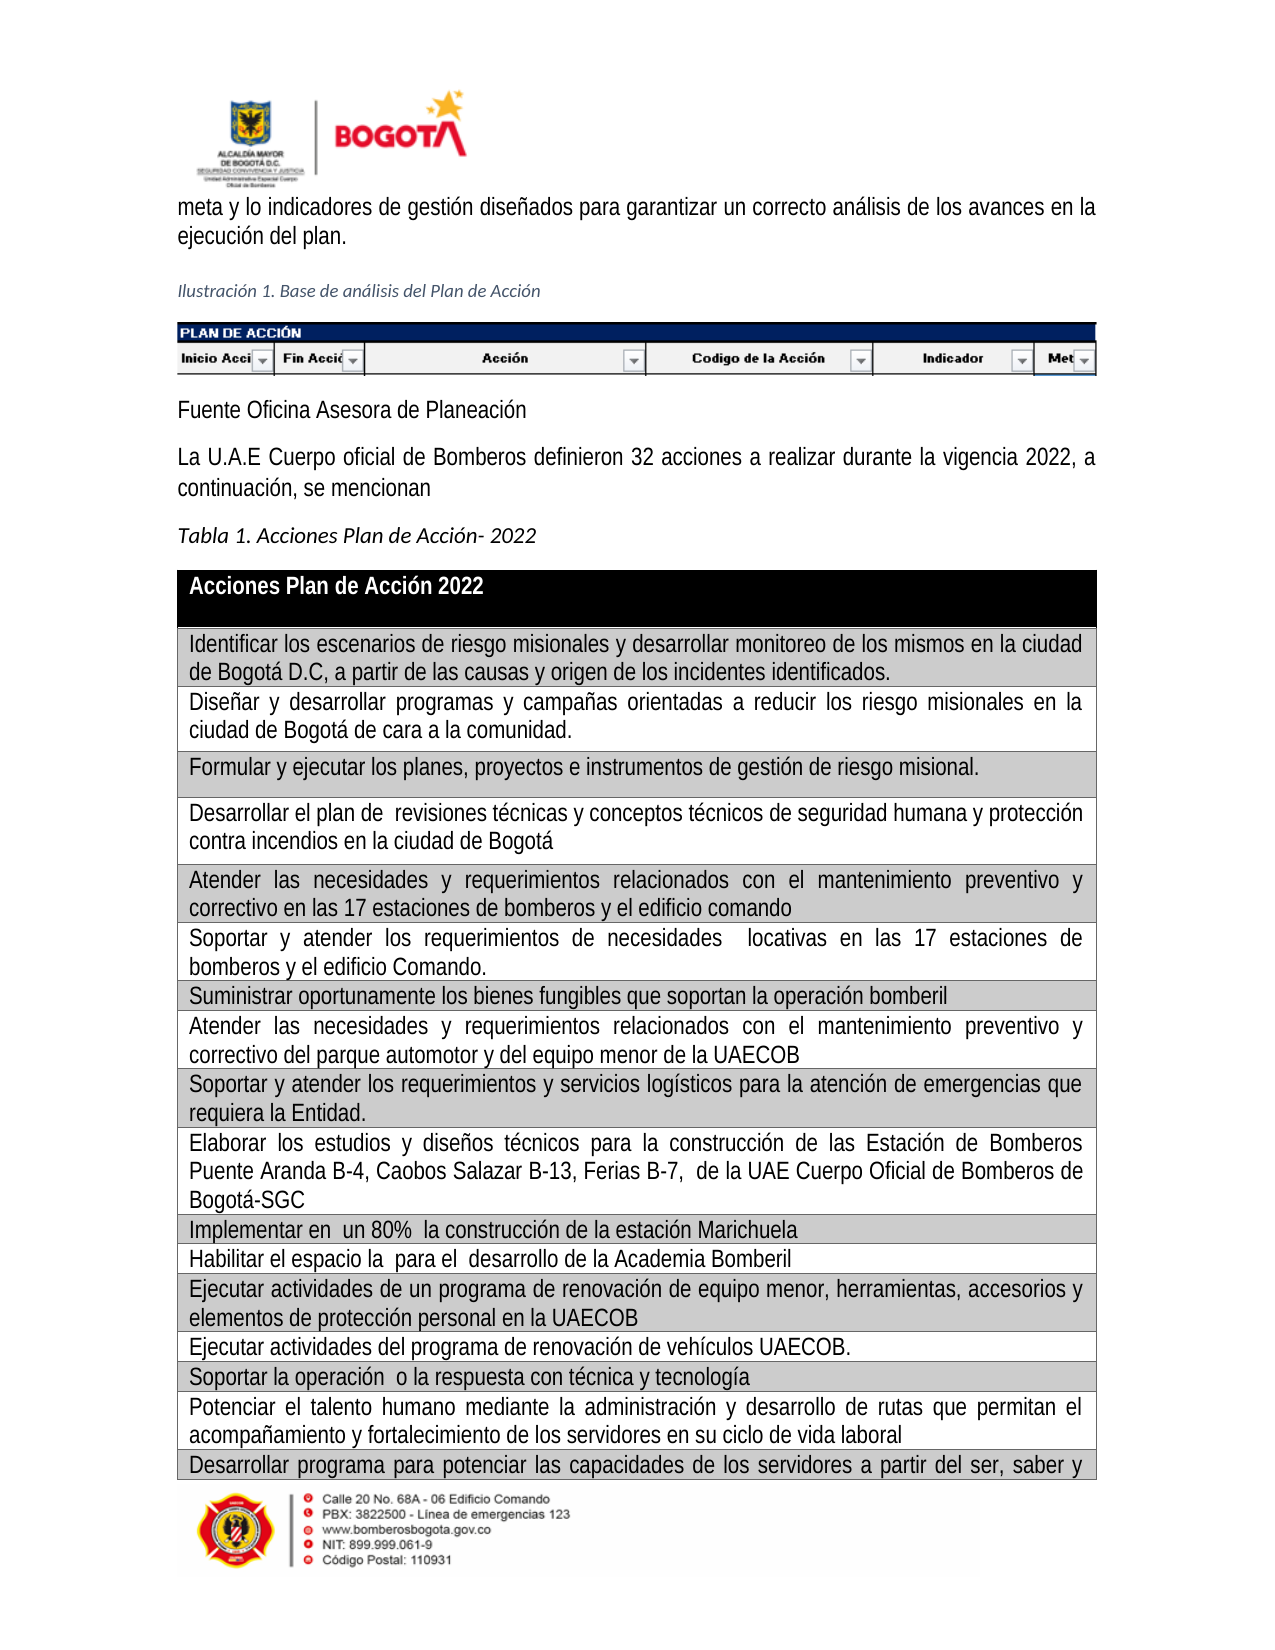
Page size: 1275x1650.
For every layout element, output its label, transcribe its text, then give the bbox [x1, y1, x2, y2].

table_cell Soportar y atender los requerimientos y servicios logísticos para la atención de emergencias que requiera la Entidad. [178, 1069, 1096, 1127]
text Tabla 1. Acciones Plan de Acción- 2022 [177, 521, 1098, 549]
table_cell Desarrollar el plan de revisiones técnicas y conceptos técnicos de seguridad humana y protección contra incendios en la ciudad de Bogotá [178, 798, 1096, 863]
picture [177, 322, 1098, 376]
table_cell Ejecutar actividades de un programa de renovación de equipo menor, herramientas, accesorios y elementos de protección personal en la UAECOB [178, 1274, 1096, 1331]
table_header Acciones Plan de Acción 2022 [178, 571, 1096, 627]
text Fuente Oficina Asesora de Planeación [177, 394, 1098, 423]
table_cell Diseñar y desarrollar programas y campañas orientadas a reducir los riesgo misionales en la ciudad de Bogotá de cara a la comunidad. [178, 687, 1096, 751]
table_cell Soportar y atender los requerimientos de necesidades locativas en las 17 estaciones de bomberos y el edificio Comando. [178, 923, 1096, 980]
table_cell Soportar la operación o la respuesta con técnica y tecnología [178, 1362, 1096, 1391]
table_cell Implementar en un 80% la construcción de la estación Marichuela [178, 1215, 1096, 1243]
table_cell Potenciar el talento humano mediante la administración y desarrollo de rutas que permitan el acompañamiento y fortalecimiento de los servidores en su ciclo de vida laboral [178, 1392, 1096, 1449]
table_cell Habilitar el espacio la para el desarrollo de la Academia Bomberil [178, 1244, 1096, 1273]
picture [177, 1484, 981, 1577]
table_cell Desarrollar programa para potenciar las capacidades de los servidores a partir del ser, saber y hacer [178, 1450, 1096, 1479]
table_cell Suministrar oportunamente los bienes fungibles que soportan la operación bomberil [178, 981, 1096, 1010]
table_cell Identificar los escenarios de riesgo misionales y desarrollar monitoreo de los mismos en la ciudad de Bogotá D.C, a partir de las causas y origen de los incidentes identificados. [178, 629, 1096, 686]
table_cell Formular y ejecutar los planes, proyectos e instrumentos de gestión de riesgo misional. [178, 752, 1096, 797]
picture [177, 73, 471, 193]
text La U.A.E Cuerpo oficial de Bomberos definieron 32 acciones a realizar durante la vigencia 2022, a continuación, se mencionan [177, 442, 1098, 502]
table_cell Atender las necesidades y requerimientos relacionados con el mantenimiento preventivo y correctivo en las 17 estaciones de bomberos y el edificio comando [178, 865, 1096, 922]
table_cell Elaborar los estudios y diseños técnicos para la construcción de las Estación de Bomberos Puente Aranda B-4, Caobos Salazar B-13, Ferias B-7, de la UAE Cuerpo Oficial de Bomberos de Bogotá-SGC [178, 1128, 1096, 1213]
table_cell Atender las necesidades y requerimientos relacionados con el mantenimiento preventivo y correctivo del parque automotor y del equipo menor de la UAECOB [178, 1011, 1096, 1068]
text Ilustración 1. Base de análisis del Plan de Acción [177, 279, 1098, 302]
table_cell Ejecutar actividades del programa de renovación de vehículos UAECOB. [178, 1332, 1096, 1361]
